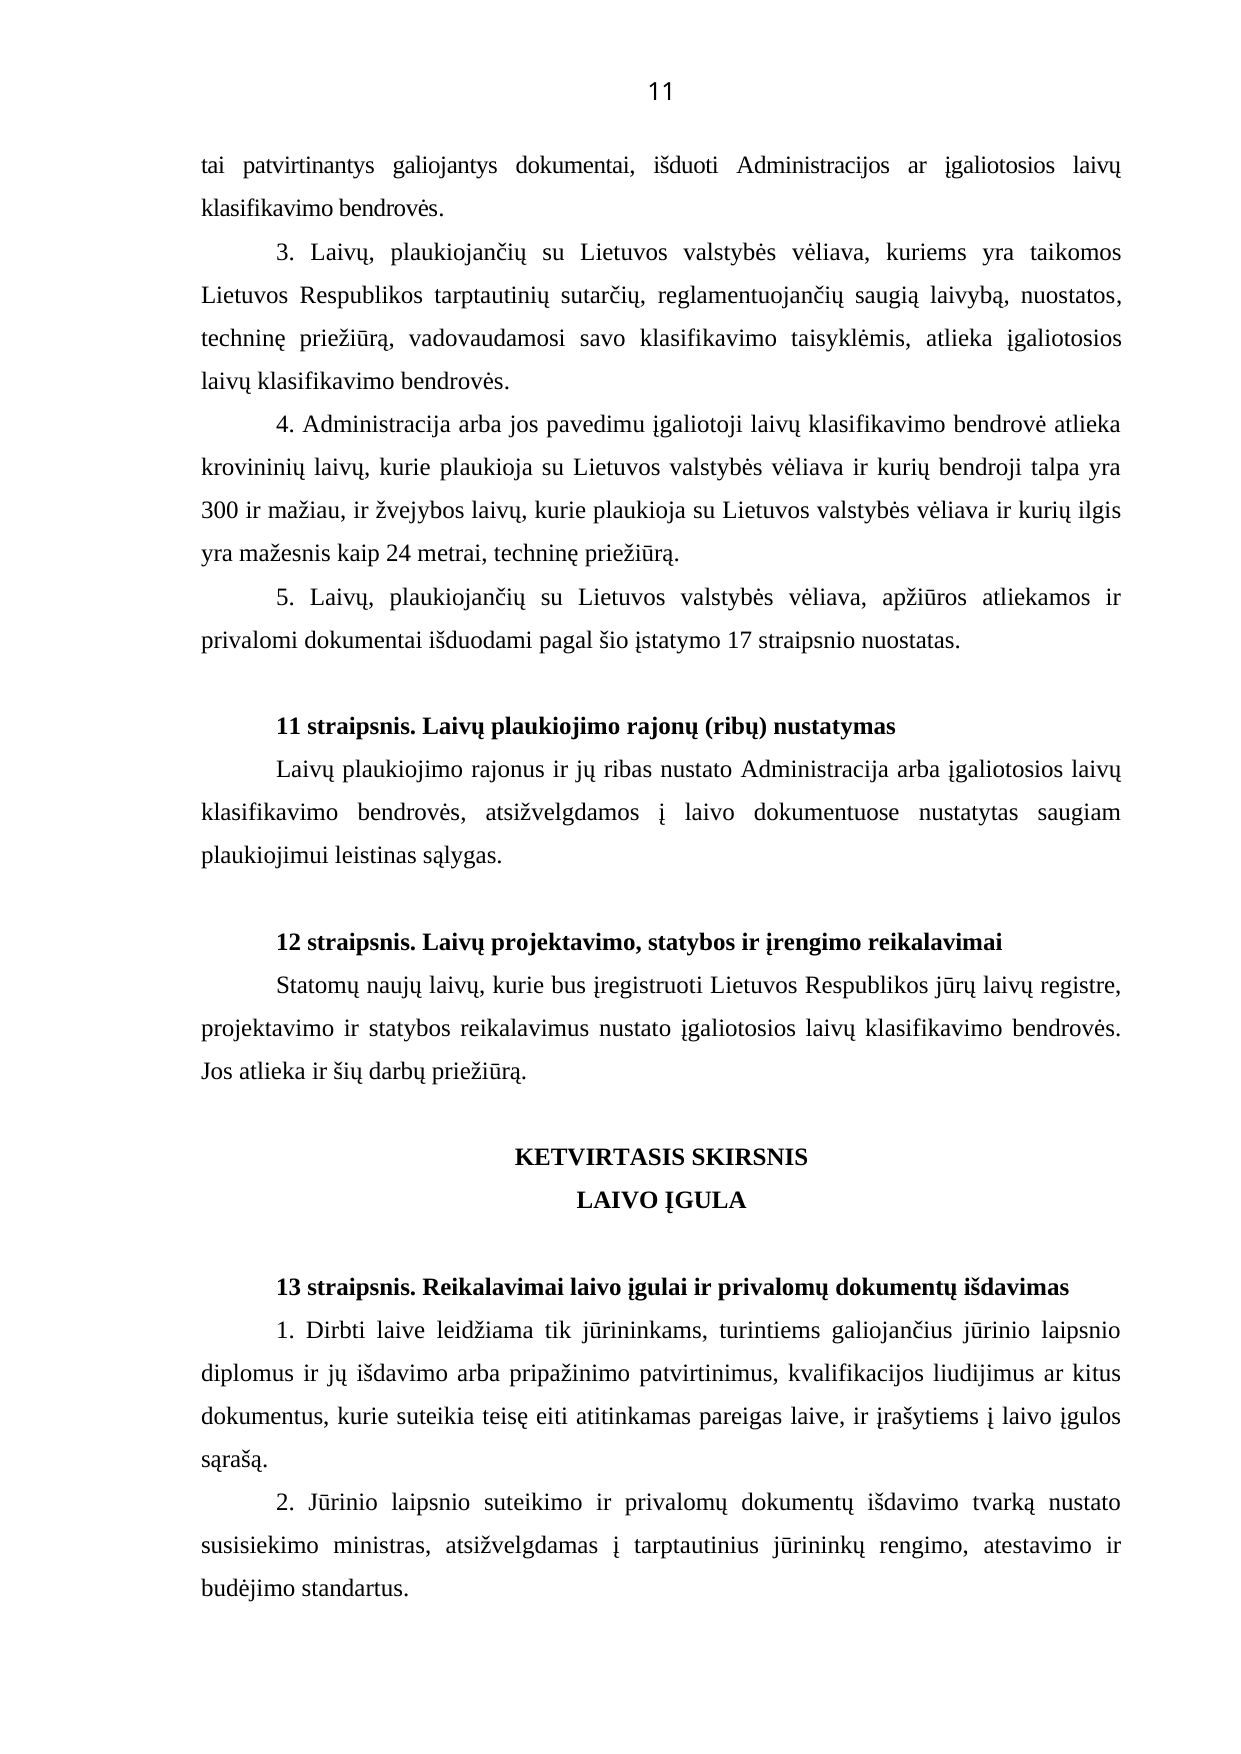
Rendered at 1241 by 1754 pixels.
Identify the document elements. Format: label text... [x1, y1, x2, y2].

text 1. Dirbti laive leidžiama tik jūrininkams, turintiems galiojančius jūrinio laipsnio diplomus ir jų išdavimo arba pripažinimo patvirtinimus, kvalifikacijos liudijimus ar kitus dokumentus, kurie suteikia teisę eiti atitinkamas pareigas laive, ir įrašytiems į laivo įgulos sąrašą. [201, 1315, 1122, 1473]
text 13 straipsnis. Reikalavimai laivo įgulai ir privalomų dokumentų išdavimas [201, 1272, 1122, 1300]
text Laivų plaukiojimo rajonus ir jų ribas nustato Administracija arba įgaliotosios laivų klasifikavimo bendrovės, atsižvelgdamos į laivo dokumentuose nustatytas saugiam plaukiojimui leistinas sąlygas. [201, 754, 1122, 869]
text 5. Laivų, plaukiojančių su Lietuvos valstybės vėliava, apžiūros atliekamos ir privalomi dokumentai išduodami pagal šio įstatymo 17 straipsnio nuostatas. [201, 582, 1122, 653]
text 2. Jūrinio laipsnio suteikimo ir privalomų dokumentų išdavimo tvarką nustato susisiekimo ministras, atsižvelgdamas į tarptautinius jūrininkų rengimo, atestavimo ir budėjimo standartus. [201, 1487, 1122, 1602]
text LAIVO ĮGULA [201, 1185, 1122, 1214]
text Statomų naujų laivų, kurie bus įregistruoti Lietuvos Respublikos jūrų laivų registre, projektavimo ir statybos reikalavimus nustato įgaliotosios laivų klasifikavimo bendrovės. Jos atlieka ir šių darbų priežiūrą. [201, 970, 1122, 1085]
text KETVIRTASIS SKIRSNIS [201, 1142, 1122, 1171]
text 12 straipsnis. Laivų projektavimo, statybos ir įrengimo reikalavimai [201, 927, 1122, 955]
text 3. Laivų, plaukiojančių su Lietuvos valstybės vėliava, kuriems yra taikomos Lietuvos Respublikos tarptautinių sutarčių, reglamentuojančių saugią laivybą, nuostatos, techninę priežiūrą, vadovaudamosi savo klasifikavimo taisyklėmis, atlieka įgaliotosios laivų klasifikavimo bendrovės. [201, 237, 1122, 395]
text 4. Administracija arba jos pavedimu įgaliotoji laivų klasifikavimo bendrovė atlieka krovininių laivų, kurie plaukioja su Lietuvos valstybės vėliava ir kurių bendroji talpa yra 300 ir mažiau, ir žvejybos laivų, kurie plaukioja su Lietuvos valstybės vėliava ir kurių ilgis yra mažesnis kaip , techninę priežiūrą. [201, 409, 1122, 567]
text 11 straipsnis. Laivų plaukiojimo rajonų (ribų) nustatymas [201, 711, 1122, 740]
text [201, 150, 1122, 222]
